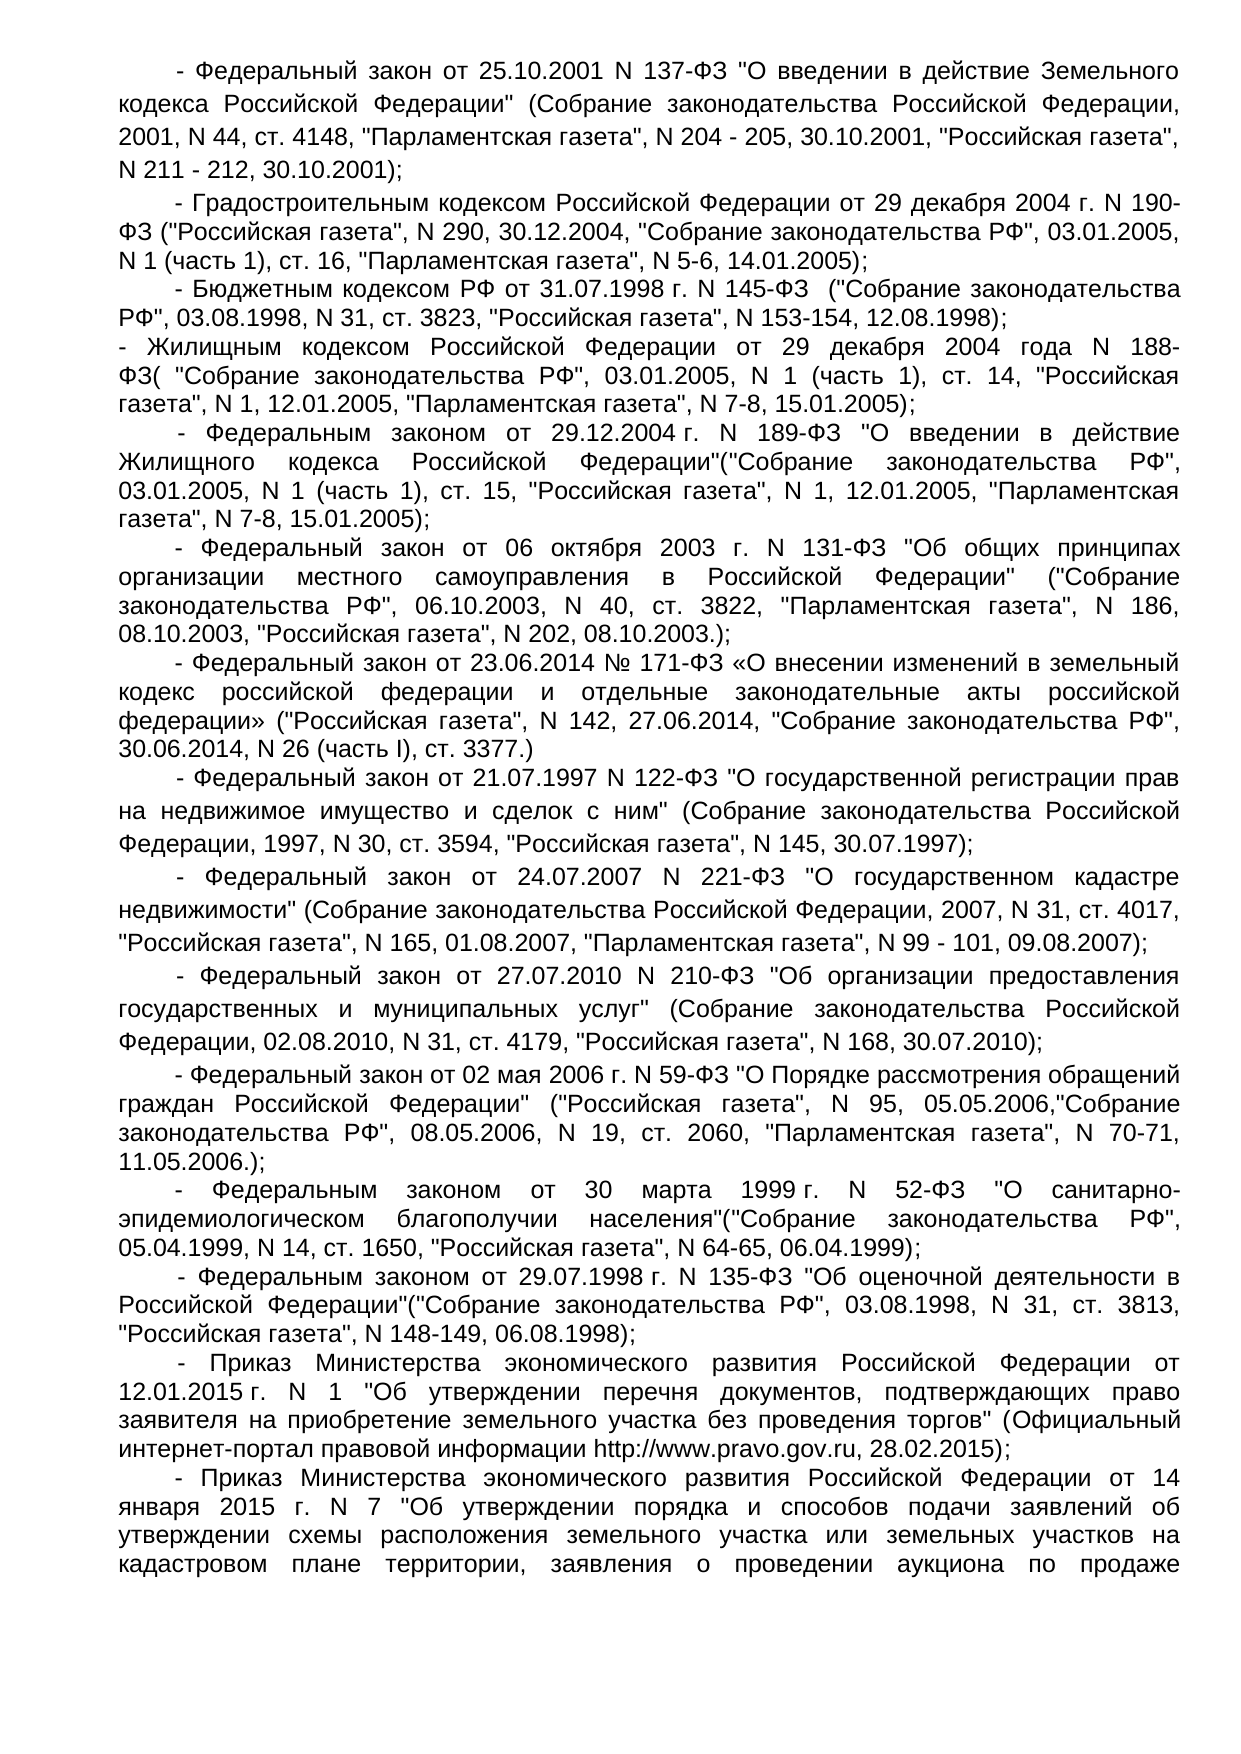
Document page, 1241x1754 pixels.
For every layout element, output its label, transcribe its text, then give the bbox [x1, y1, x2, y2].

text - Градостроительным кодексом Российской Федерации от 29 декабря 2004 г. N 190-ФЗ ("Российская газета", N 290, 30.12.2004, "Собрание законодательства РФ", 03.01.2005, N 1 (часть 1), ст. 16, "Парламентская газета", N 5-6, 14.01.2005); [118, 188, 1181, 274]
text - Бюджетным кодексом РФ от 31.07.1998 г. N 145-ФЗ ("Собрание законодательства РФ", 03.08.1998, N 31, ст. 3823, "Российская газета", N 153-154, 12.08.1998); [118, 274, 1181, 332]
text - Федеральный закон от 23.06.2014 № 171-ФЗ «О внесении изменений в земельный кодекс российской федерации и отдельные законодательные акты российской федерации» ("Российская газета", N 142, 27.06.2014, "Собрание законодательства РФ", 30.06.2014, N 26 (часть I), ст. 3377.) [118, 648, 1181, 763]
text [118, 1463, 1181, 1578]
text - Жилищным кодексом Российской Федерации от 29 декабря 2004 года N 188-ФЗ( "Собрание законодательства РФ", 03.01.2005, N 1 (часть 1), ст. 14, "Российская газета", N 1, 12.01.2005, "Парламентская газета", N 7-8, 15.01.2005); [118, 332, 1181, 418]
text - Федеральный закон от 24.07.2007 N 221-ФЗ "О государственном кадастре недвижимости" (Собрание законодательства Российской Федерации, 2007, N 31, ст. 4017, "Российская газета", N 165, 01.08.2007, "Парламентская газета", N 99 - 101, 09.08.2007); [118, 862, 1181, 957]
text - Федеральным законом от 29.07.1998 г. N 135-ФЗ "Об оценочной деятельности в Российской Федерации"("Собрание законодательства РФ", 03.08.1998, N 31, ст. 3813, "Российская газета", N 148-149, 06.08.1998); [118, 1262, 1181, 1348]
text - Федеральным законом от 30 марта 1999 г. N 52-ФЗ "О санитарно-эпидемиологическом благополучии населения"("Собрание законодательства РФ", 05.04.1999, N 14, ст. 1650, "Российская газета", N 64-65, 06.04.1999); [118, 1175, 1181, 1262]
text - Федеральный закон от 25.10.2001 N 137-ФЗ "О введении в действие Земельного кодекса Российской Федерации" (Собрание законодательства Российской Федерации, 2001, N 44, ст. 4148, "Парламентская газета", N 204 - 205, 30.10.2001, "Российская газета", N 211 - 212, 30.10.2001); [118, 56, 1181, 184]
text - Федеральный закон от 27.07.2010 N 210-ФЗ "Об организации предоставления государственных и муниципальных услуг" (Собрание законодательства Российской Федерации, 02.08.2010, N 31, ст. 4179, "Российская газета", N 168, 30.07.2010); [118, 961, 1181, 1056]
text - Федеральный закон от 21.07.1997 N 122-ФЗ "О государственной регистрации прав на недвижимое имущество и сделок с ним" (Собрание законодательства Российской Федерации, 1997, N 30, ст. 3594, "Российская газета", N 145, 30.07.1997); [118, 763, 1181, 858]
text - Федеральным законом от 29.12.2004 г. N 189-ФЗ "О введении в действие Жилищного кодекса Российской Федерации"("Собрание законодательства РФ", 03.01.2005, N 1 (часть 1), ст. 15, "Российская газета", N 1, 12.01.2005, "Парламентская газета", N 7-8, 15.01.2005); [118, 418, 1181, 533]
text - Федеральный закон от 06 октября 2003 г. N 131-ФЗ "Об общих принципах организации местного самоуправления в Российской Федерации" ("Собрание законодательства РФ", 06.10.2003, N 40, ст. 3822, "Парламентская газета", N 186, 08.10.2003, "Российская газета", N 202, 08.10.2003.); [118, 533, 1181, 648]
text - Федеральный закон от 02 мая 2006 г. N 59-ФЗ "О Порядке рассмотрения обращений граждан Российской Федерации" ("Российская газета", N 95, 05.05.2006,"Собрание законодательства РФ", 08.05.2006, N 19, ст. 2060, "Парламентская газета", N 70-71, 11.05.2006.); [118, 1060, 1181, 1175]
text - Приказ Министерства экономического развития Российской Федерации от 12.01.2015 г. N 1 "Об утверждении перечня документов, подтверждающих право заявителя на приобретение земельного участка без проведения торгов" (Официальный интернет-портал правовой информации http://www.pravo.gov.ru, 28.02.2015); [118, 1348, 1181, 1463]
